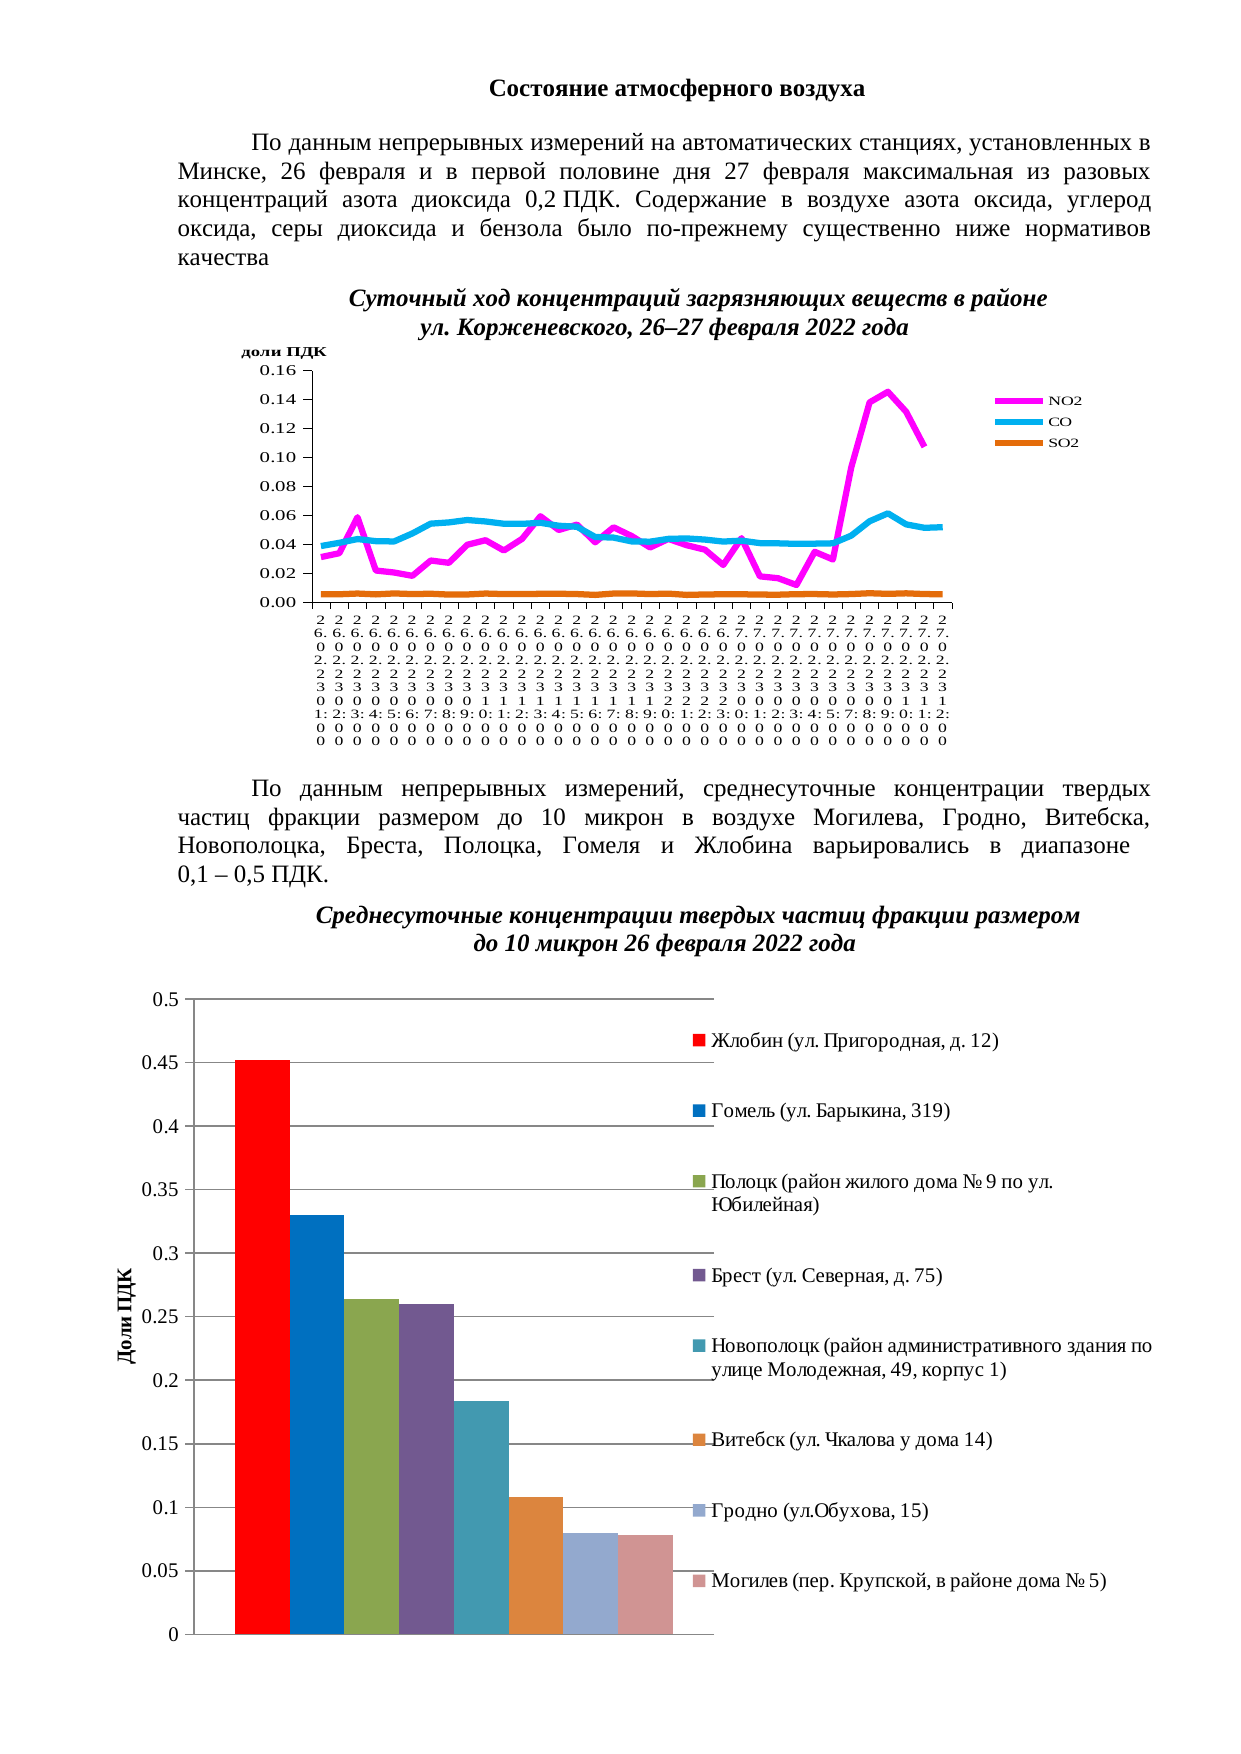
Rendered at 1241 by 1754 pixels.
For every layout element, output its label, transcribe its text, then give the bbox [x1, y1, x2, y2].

text По данным непрерывных измерений, среднесуточные концентрации твердых частиц фракции размером до 10 микрон в воздухе Могилева, Гродно, Витебска, Новополоцка, Бреста, Полоцка, Гомеля и Жлобина варьировались в диапазоне 0,1 – 0,5 ПДК. [177, 773, 1152, 888]
text По данным непрерывных измерений на автоматических станциях, установленных в Минске, 26 февраля и в первой половине дня 27 февраля максимальная из разовых концентраций азота диоксида 0,2 ПДК. Содержание в воздухе азота оксида, углерод оксида, серы диоксида и бензола было по-прежнему существенно ниже нормативов качества [177, 127, 1152, 271]
text Среднесуточные концентрации твердых частиц фракции размером до 10 микрон 26 февраля 2022 года [177, 900, 1152, 957]
title Состояние атмосферного воздуха [177, 73, 1152, 102]
text Суточный ход концентраций загрязняющих веществ в районе ул. Корженевского, 26–27 февраля 2022 года [177, 283, 1152, 340]
